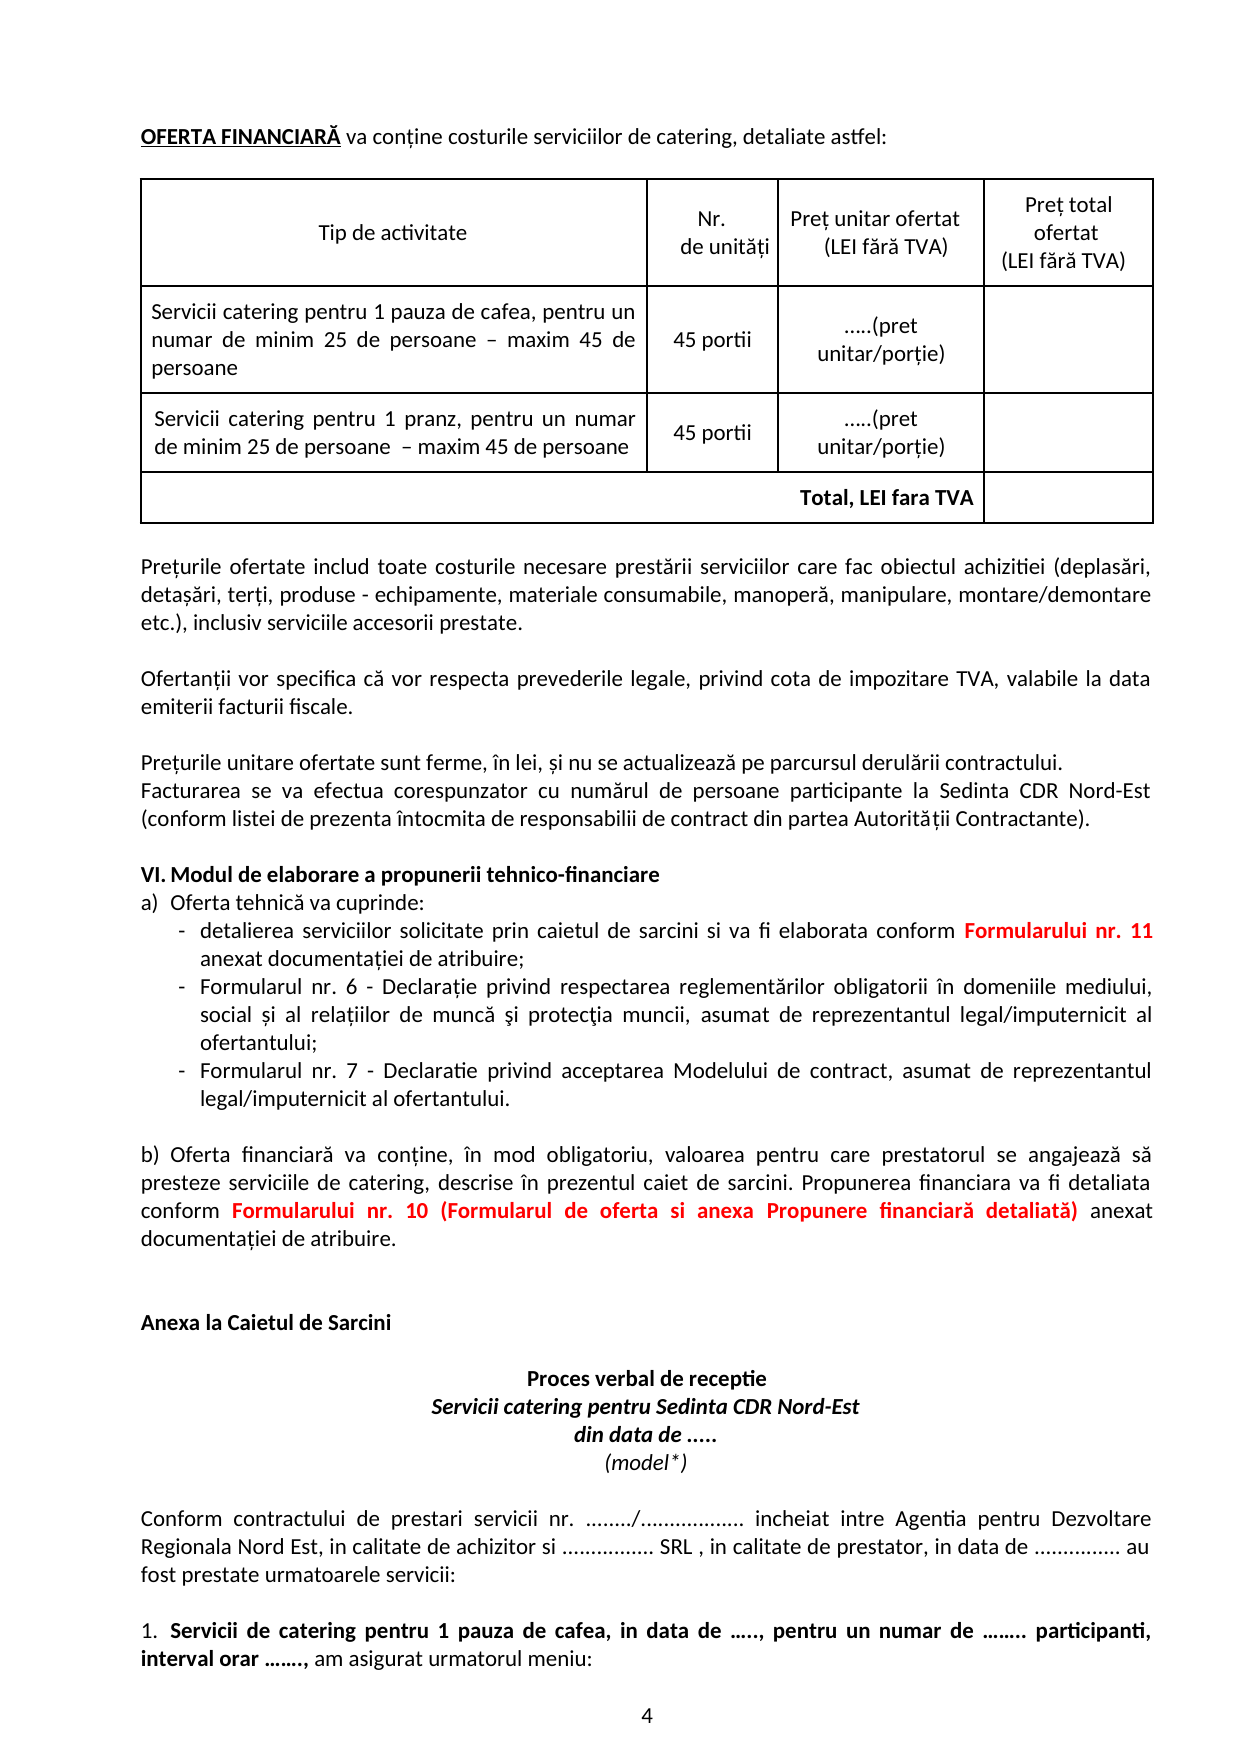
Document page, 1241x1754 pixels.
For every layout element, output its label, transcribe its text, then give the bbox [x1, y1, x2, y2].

table_header Tip de activitate [142, 180, 646, 285]
text Prețurile unitare ofertate sunt ferme, în lei, și nu se actualizează pe parcursul derulării contractului. [141, 748, 1153, 776]
text Prețurile ofertate includ toate costurile necesare prestării serviciilor care fac obiectul achizitiei (deplasări, detașări, terți, produse - echipamente, materiale consumabile, manoperă, manipulare, montare/demontare etc.), inclusiv serviciile accesorii prestate. [141, 552, 1153, 636]
list Servicii de catering pentru 1 pauza de cafea, in data de ….., pentru un numar de …….. participanti, interval orar ……., am asigurat urmatorul meniu: [141, 1617, 1153, 1673]
list Formularul nr. 6 - Declarație privind respectarea reglementărilor obligatorii în domeniile mediului, social și al relațiilor de muncă şi protecţia muncii, asumat de reprezentantul legal/imputernicit al ofertantului; [178, 972, 1153, 1056]
table_cell …..(pret unitar/porție) [779, 287, 983, 392]
table_header Preț total ofertat (LEI fără TVA) [985, 180, 1152, 285]
text (model*) [141, 1448, 1153, 1476]
table_cell 45 portii [648, 287, 777, 392]
table_cell …..(pret unitar/porție) [779, 394, 983, 471]
table_header Preț unitar ofertat (LEI fără TVA) [779, 180, 983, 285]
text Conform contractului de prestari servicii nr. ......../.................. incheiat intre Agentia pentru Dezvoltare Regionala Nord Est, in calitate de achizitor si ................ SRL , in calitate de prestator, in data de ............... au fost prestate urmatoarele servicii: [141, 1504, 1153, 1588]
list Modul de elaborare a propunerii tehnico-financiare [141, 860, 1153, 888]
text Facturarea se va efectua corespunzator cu numărul de persoane participante la Sedinta CDR Nord-Est (conform listei de prezenta întocmita de responsabilii de contract din partea Autorității Contractante). [141, 776, 1153, 832]
table_cell Total, LEI fara TVA [142, 473, 983, 522]
text Servicii catering pentru Sedinta CDR Nord-Est [141, 1392, 1153, 1420]
text din data de ..... [141, 1420, 1153, 1448]
table_cell [985, 287, 1152, 392]
text Ofertanții vor specifica că vor respecta prevederile legale, privind cota de impozitare TVA, valabile la data emiterii facturii fiscale. [141, 664, 1153, 720]
list Formularul nr. 7 - Declaratie privind acceptarea Modelului de contract, asumat de reprezentantul legal/imputernicit al ofertantului. [178, 1056, 1153, 1112]
list Anexa la Caietul de Sarcini [141, 1308, 1153, 1336]
table_cell [985, 473, 1152, 522]
table_cell 45 portii [648, 394, 777, 471]
table_cell Servicii catering pentru 1 pranz, pentru un numar de minim 25 de persoane – maxim 45 de persoane [142, 394, 646, 471]
list Oferta financiară va conține, în mod obligatoriu, valoarea pentru care prestatorul se angajează să presteze serviciile de catering, descrise în prezentul caiet de sarcini. Propunerea financiara va fi detaliata conform Formularului nr. 10 (Formularul de oferta si anexa Propunere financiară detaliată) anexat documentației de atribuire. [141, 1140, 1153, 1252]
table_cell Servicii catering pentru 1 pauza de cafea, pentru un numar de minim 25 de persoane – maxim 45 de persoane [142, 287, 646, 392]
list Oferta tehnică va cuprinde: [141, 888, 1153, 916]
text Proces verbal de receptie [141, 1364, 1153, 1392]
list detalierea serviciilor solicitate prin caietul de sarcini si va fi elaborata conform Formularului nr. 11 anexat documentației de atribuire; [178, 916, 1153, 972]
text OFERTA FINANCIARĂ va conține costurile serviciilor de catering, detaliate astfel: [141, 122, 1153, 150]
table_header Nr. de unități [648, 180, 777, 285]
table_cell [985, 394, 1152, 471]
